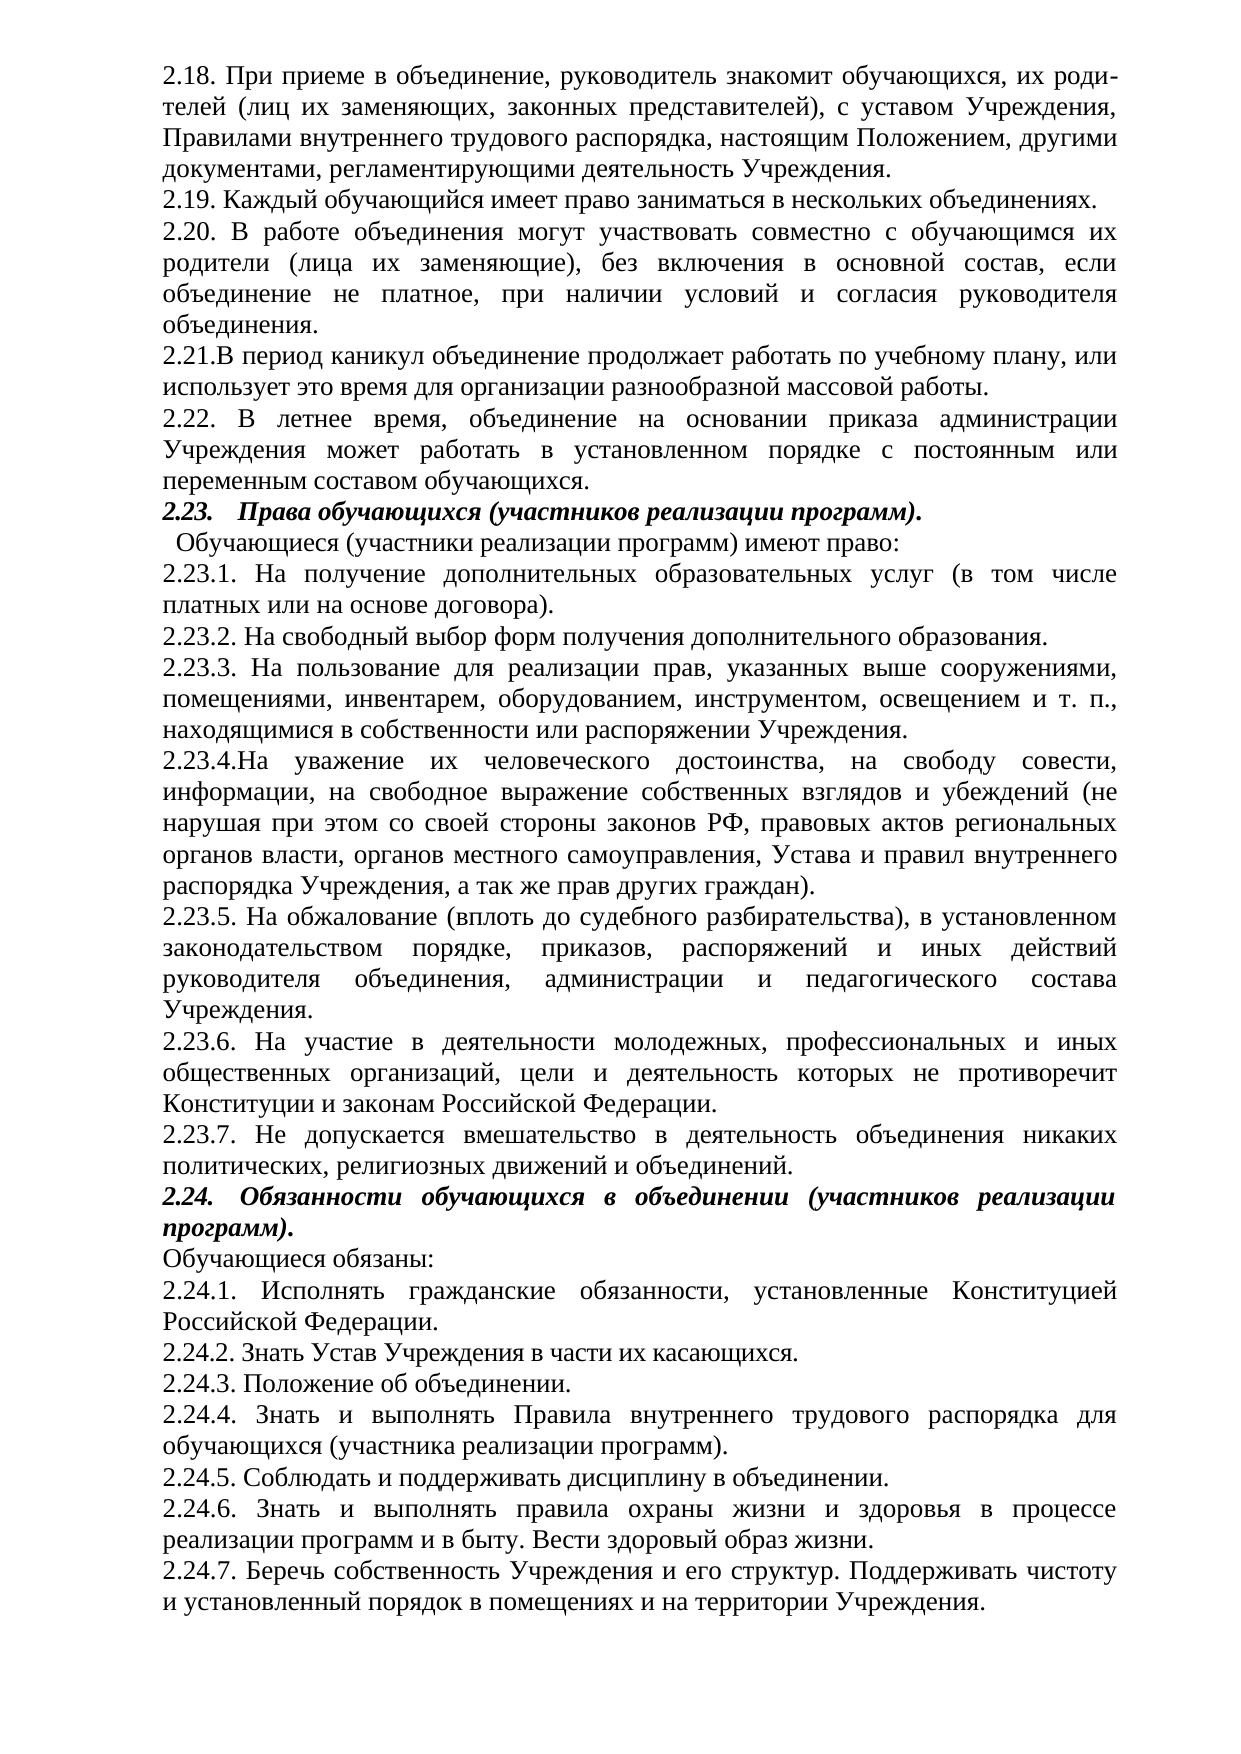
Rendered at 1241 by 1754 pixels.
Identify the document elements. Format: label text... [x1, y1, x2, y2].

text 2.22. В летнее время, объединение на основании приказа администрации Учреждения может работать в установленном порядке с постоянным или переменным составом обучающихся. [162, 402, 1118, 495]
text Обучающиеся обязаны: [162, 1243, 1118, 1274]
text 2.24.2. Знать Устав Учреждения в части их касающихся. [162, 1336, 1118, 1367]
text 2.24.7. Беречь собственность Учреждения и его структур. Поддерживать чистоту и установленный порядок в помещениях и на территории Учреждения. [162, 1554, 1118, 1616]
text 2.23.5. На обжалование (вплоть до судебного разбирательства), в установленном законодательством порядке, приказов, распоряжений и иных действий руководителя объединения, администрации и педагогического состава Учреждения. [162, 900, 1118, 1024]
list Права обучающихся (участников реализации программ). [162, 495, 1118, 526]
text 2.23.4.На уважение их человеческого достоинства, на свободу совести, информации, на свободное выражение собственных взглядов и убеждений (не нарушая при этом со своей стороны законов РФ, правовых актов региональных органов власти, органов местного самоуправления, Устава и правил внутреннего распорядка Учреждения, а так же прав других граждан). [162, 744, 1118, 900]
text 2.23.7. Не допускается вмешательство в деятельность объединения никаких политических, религиозных движений и объединений. [162, 1118, 1118, 1180]
text 2.18. При приеме в объединение, руководитель знакомит обучающихся, их родителей (лиц их заменяющих, законных представителей), с уставом Учреждения, Правилами внутреннего трудового распорядка, настоящим Положением, другими документами, регламентирующими деятельность Учреждения. [162, 59, 1118, 184]
text 2.24.5. Соблюдать и поддерживать дисциплину в объединении. [162, 1461, 1118, 1492]
text 2.23.1. На получение дополнительных образовательных услуг (в том числе платных или на основе договора). [162, 557, 1118, 620]
text 2.21.В период каникул объединение продолжает работать по учебному плану, или использует это время для организации разнообразной массовой работы. [162, 339, 1118, 402]
text 2.20. В работе объединения могут участвовать совместно с обучающимся их родители (лица их заменяющие), без включения в основной состав, если объединение не платное, при наличии условий и согласия руководителя объединения. [162, 215, 1118, 339]
text 2.24. Обязанности обучающихся в объединении (участников реализации программ). [162, 1180, 1118, 1243]
text 2.24.1. Исполнять гражданские обязанности, установленные Конституцией Российской Федерации. [162, 1274, 1118, 1336]
text 2.24.4. Знать и выполнять Правила внутреннего трудового распорядка для обучающихся (участника реализации программ). [162, 1398, 1118, 1461]
text Обучающиеся (участники реализации программ) имеют право: [162, 526, 1118, 557]
text 2.23.6. На участие в деятельности молодежных, профессиональных и иных общественных организаций, цели и деятельность которых не противоречит Конституции и законам Российской Федерации. [162, 1024, 1118, 1118]
text 2.19. Каждый обучающийся имеет право заниматься в нескольких объединениях. [162, 184, 1118, 215]
text 2.24.6. Знать и выполнять правила охраны жизни и здоровья в процессе реализации программ и в быту. Вести здоровый образ жизни. [162, 1492, 1118, 1554]
text 2.23.2. На свободный выбор форм получения дополнительного образования. [162, 620, 1118, 651]
text 2.24.3. Положение об объединении. [162, 1367, 1118, 1398]
text 2.23.3. На пользование для реализации прав, указанных выше сооружениями, помещениями, инвентарем, оборудованием, инструментом, освещением и т. п., находящимися в собственности или распоряжении Учреждения. [162, 651, 1118, 744]
